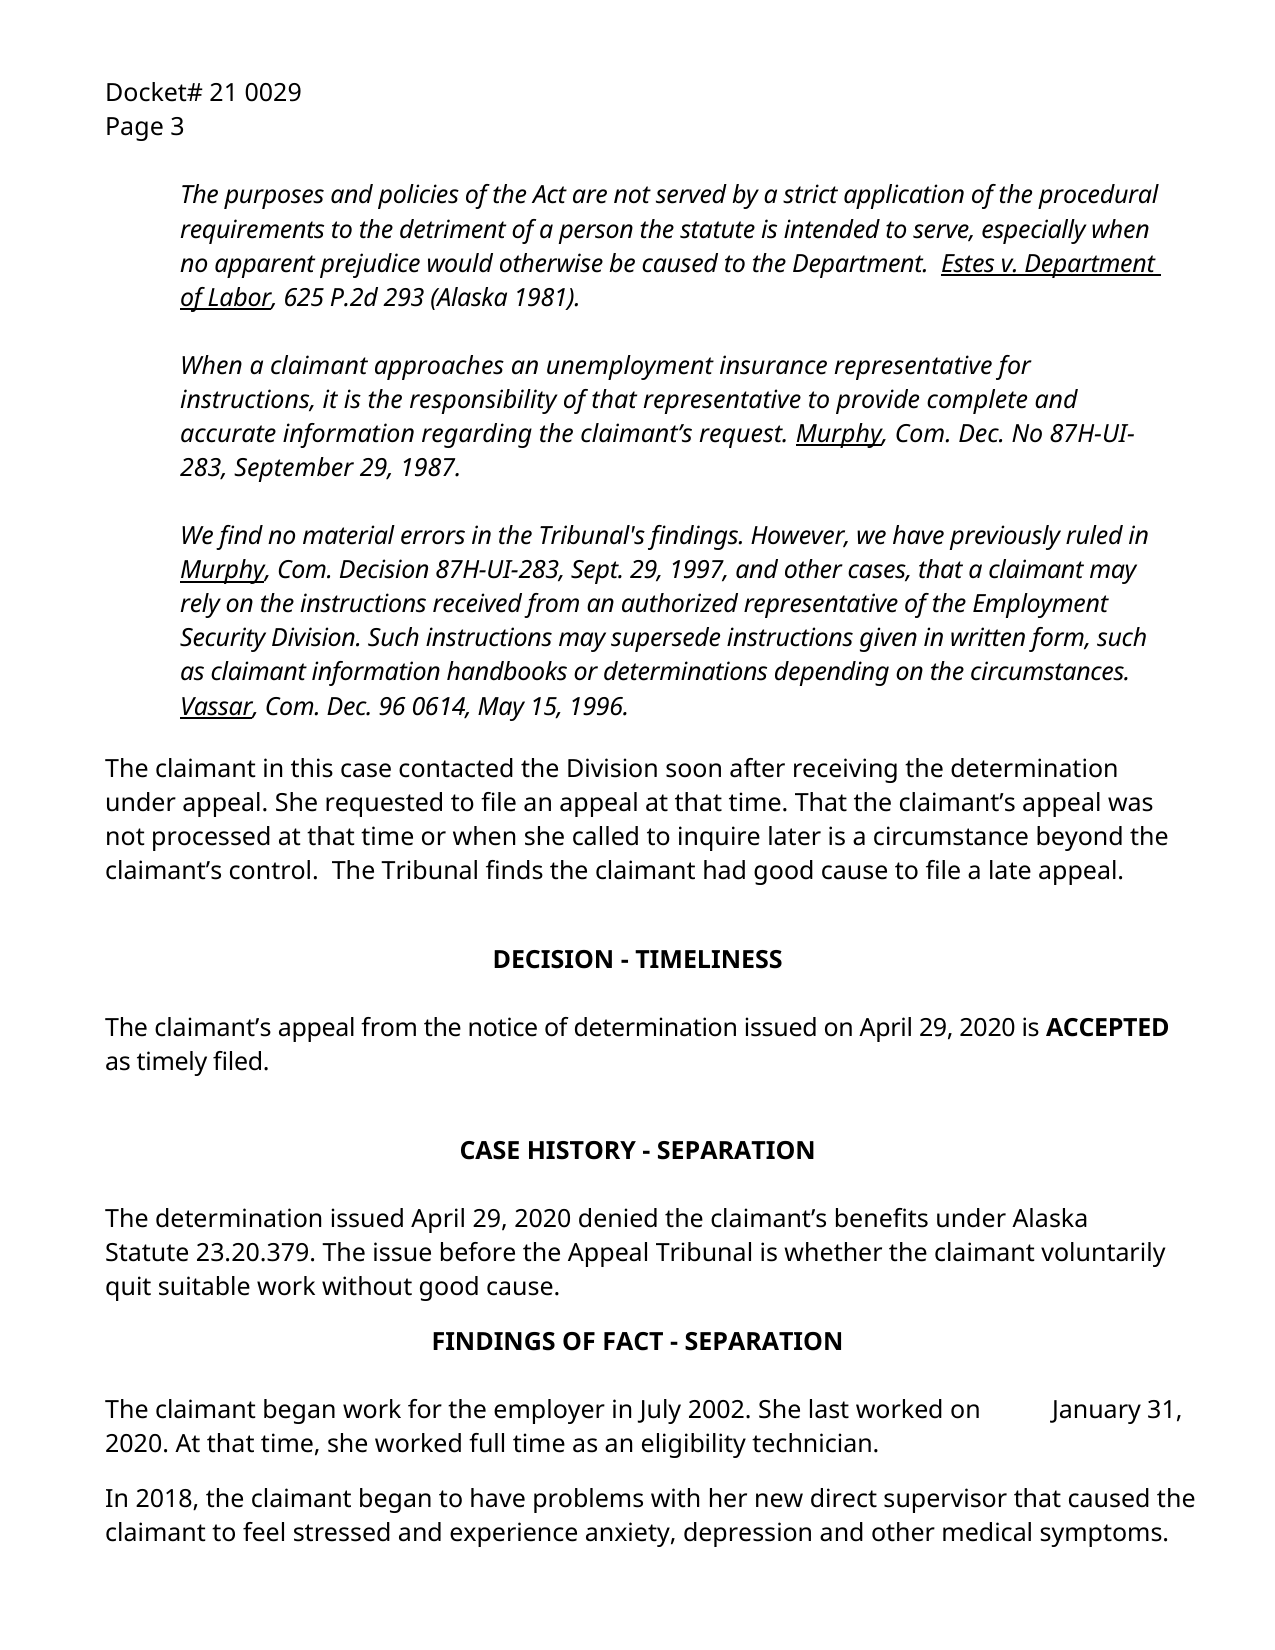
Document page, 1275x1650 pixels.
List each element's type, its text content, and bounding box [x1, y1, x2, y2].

text We find no material errors in the Tribunal's findings. However, we have previously ruled in Murphy, Com. Decision 87H-UI-283, Sept. 29, 1997, and other cases, that a claimant may rely on the instructions received from an authorized representative of the Employment Security Division. Such instructions may supersede instructions given in written form, such as claimant information handbooks or determinations depending on the circumstances. Vassar, Com. Dec. 96 0614, May 15, 1996. [180, 518, 1170, 722]
text When a claimant approaches an unemployment insurance representative for instructions, it is the responsibility of that representative to provide complete and accurate information regarding the claimant’s request. Murphy, Com. Dec. No 87H-UI-283, September 29, 1987. [180, 347, 1170, 484]
subtitle CASE HISTORY - SEPARATION [105, 1133, 1170, 1167]
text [105, 1481, 1207, 1549]
text The purposes and policies of the Act are not served by a strict application of the procedural requirements to the detriment of a person the statute is intended to serve, especially when no apparent prejudice would otherwise be caused to the Department. Estes v. Department of Labor, 625 P.2d 293 (Alaska 1981). [180, 177, 1170, 313]
text The claimant began work for the employer in July 2002. She last worked on January 31, 2020. At that time, she worked full time as an eligibility technician. [105, 1392, 1207, 1460]
text The claimant in this case contacted the Division soon after receiving the determination under appeal. She requested to file an appeal at that time. That the claimant’s appeal was not processed at that time or when she called to inquire later is a circumstance beyond the claimant’s control. The Tribunal finds the claimant had good cause to file a late appeal. [105, 751, 1170, 887]
subtitle DECISION - TIMELINESS [105, 942, 1170, 976]
subtitle FINDINGS OF FACT - SEPARATION [105, 1324, 1170, 1358]
text The claimant’s appeal from the notice of determination issued on April 29, 2020 is ACCEPTED as timely filed. [105, 1010, 1170, 1078]
text The determination issued April 29, 2020 denied the claimant’s benefits under Alaska Statute 23.20.379. The issue before the Appeal Tribunal is whether the claimant voluntarily quit suitable work without good cause. [105, 1201, 1170, 1303]
